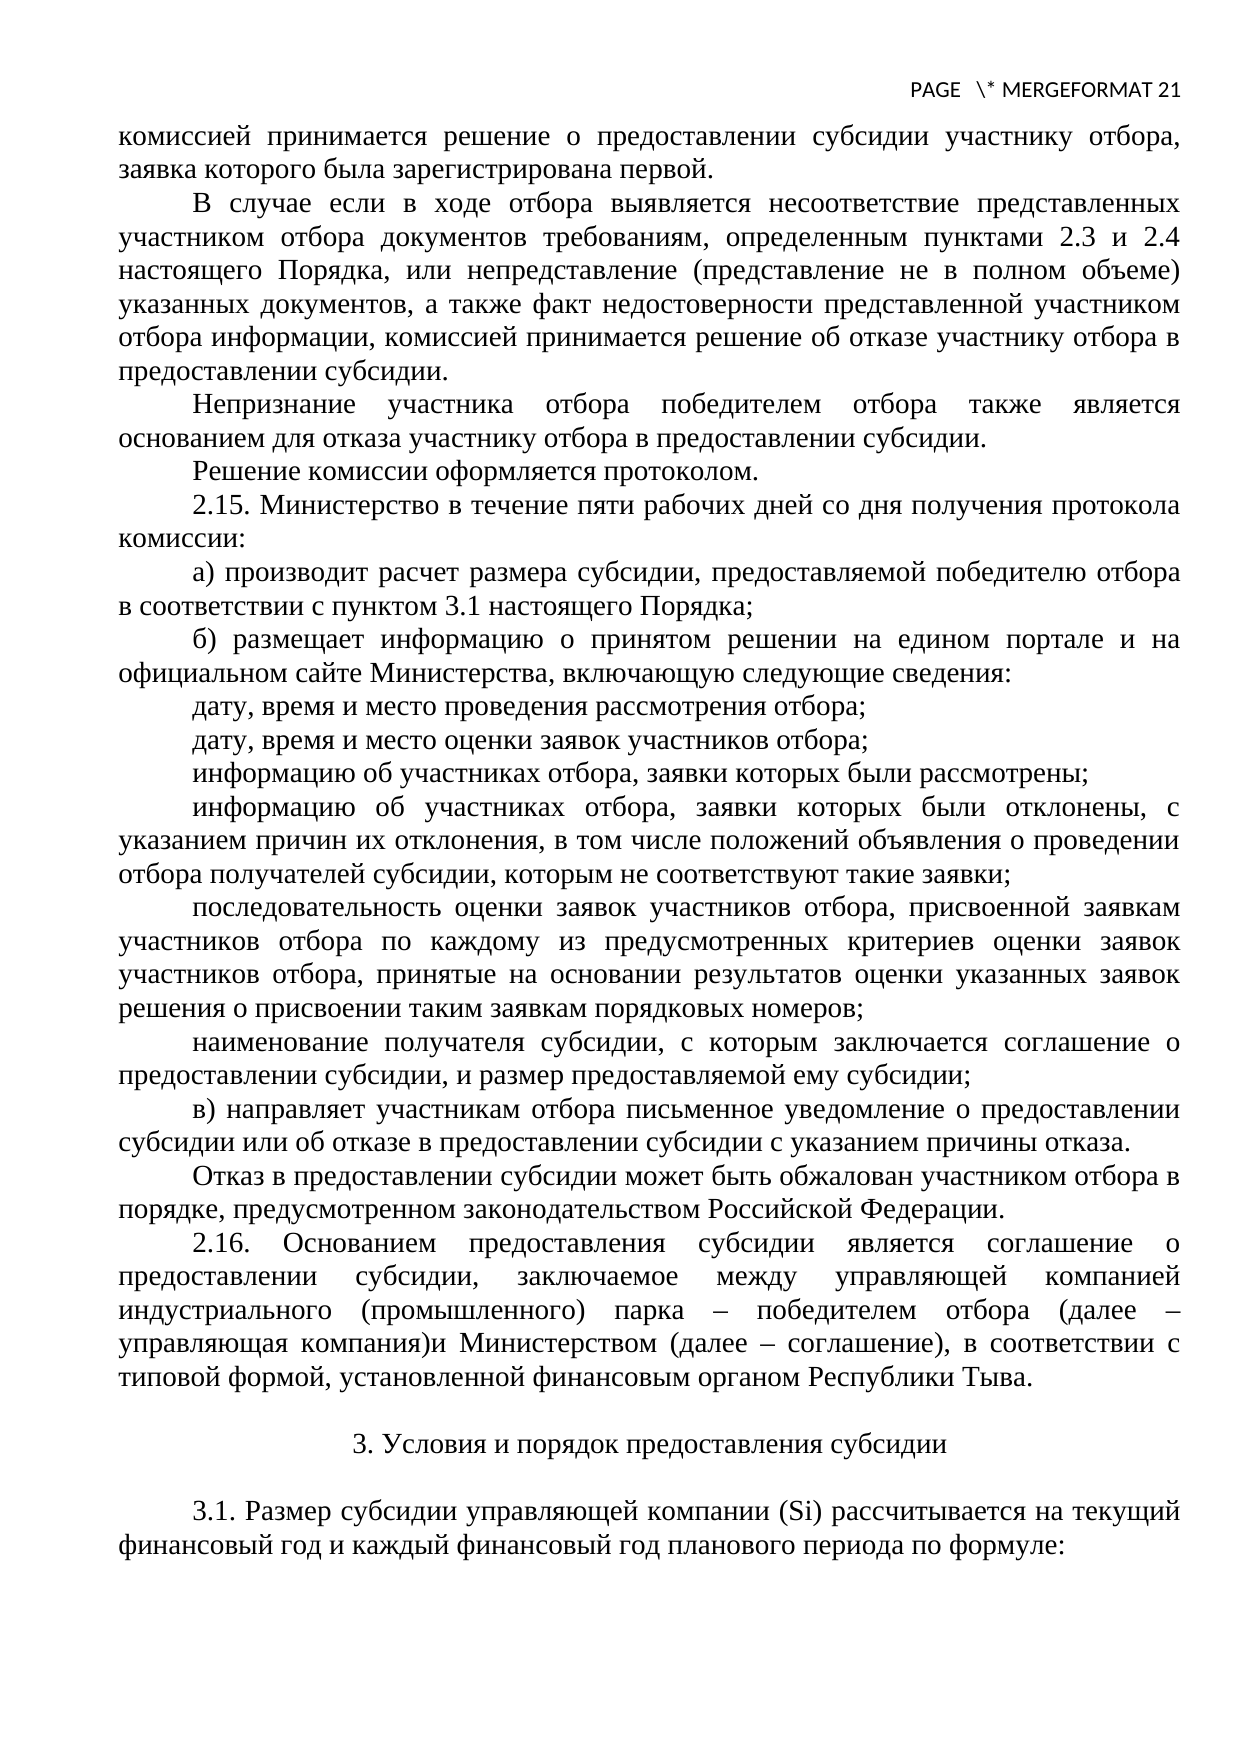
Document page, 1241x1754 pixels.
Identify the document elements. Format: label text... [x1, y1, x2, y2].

text наименование получателя субсидии, с которым заключается соглашение о предоставлении субсидии, и размер предоставляемой ему субсидии; [118, 1024, 1181, 1091]
text 2.16. Основанием предоставления субсидии является соглашение о предоставлении субсидии, заключаемое между управляющей компанией индустриального (промышленного) парка – победителем отбора (далее – управляющая компания)и Министерством (далее – соглашение), в соответствии с типовой формой, установленной финансовым органом Республики Тыва. [118, 1225, 1181, 1393]
text последовательность оценки заявок участников отбора, присвоенной заявкам участников отбора по каждому из предусмотренных критериев оценки заявок участников отбора, принятые на основании результатов оценки указанных заявок решения о присвоении таким заявкам порядковых номеров; [118, 889, 1181, 1024]
text 3.1. Размер субсидии управляющей компании (Si) рассчитывается на текущий финансовый год и каждый финансовый год планового периода по формуле: [118, 1493, 1181, 1560]
text а) производит расчет размера субсидии, предоставляемой победителю отбора в соответствии с пунктом 3.1 настоящего Порядка; [118, 554, 1181, 621]
text информацию об участниках отбора, заявки которых были рассмотрены; [118, 755, 1181, 789]
text б) размещает информацию о принятом решении на едином портале и на официальном сайте Министерства, включающую следующие сведения: [118, 621, 1181, 688]
text в) направляет участникам отбора письменное уведомление о предоставлении субсидии или об отказе в предоставлении субсидии с указанием причины отказа. [118, 1091, 1181, 1158]
text дату, время и место проведения рассмотрения отбора; [118, 688, 1181, 722]
text Решение комиссии оформляется протоколом. [118, 453, 1181, 487]
text Отказ в предоставлении субсидии может быть обжалован участником отбора в порядке, предусмотренном законодательством Российской Федерации. [118, 1158, 1181, 1225]
text информацию об участниках отбора, заявки которых были отклонены, с указанием причин их отклонения, в том числе положений объявления о проведении отбора получателей субсидии, которым не соответствуют такие заявки; [118, 789, 1181, 889]
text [118, 118, 1181, 185]
text 3. Условия и порядок предоставления субсидии [118, 1426, 1181, 1460]
text Непризнание участника отбора победителем отбора также является основанием для отказа участнику отбора в предоставлении субсидии. [118, 386, 1181, 453]
text 2.15. Министерство в течение пяти рабочих дней со дня получения протокола комиссии: [118, 487, 1181, 554]
text В случае если в ходе отбора выявляется несоответствие представленных участником отбора документов требованиям, определенным пунктами 2.3 и 2.4 настоящего Порядка, или непредставление (представление не в полном объеме) указанных документов, а также факт недостоверности представленной участником отбора информации, комиссией принимается решение об отказе участнику отбора в предоставлении субсидии. [118, 185, 1181, 386]
text дату, время и место оценки заявок участников отбора; [118, 722, 1181, 755]
